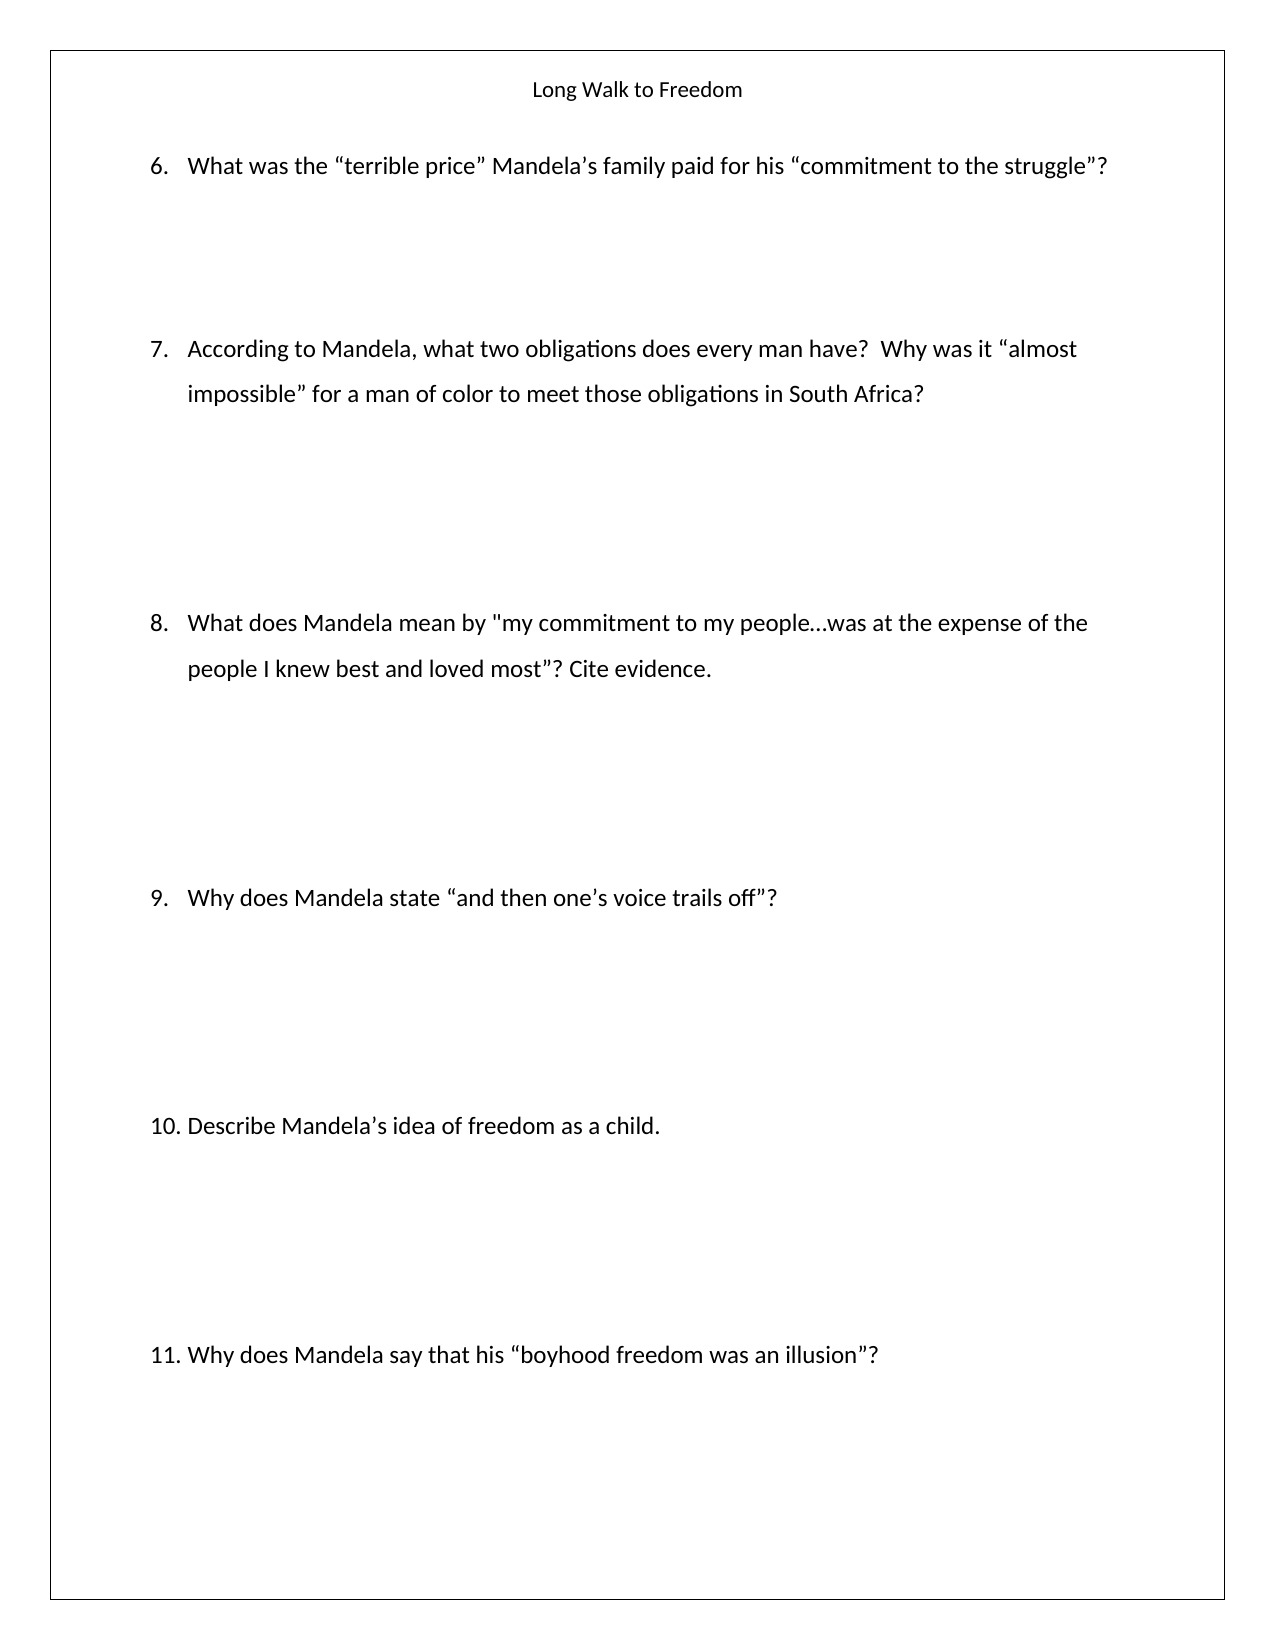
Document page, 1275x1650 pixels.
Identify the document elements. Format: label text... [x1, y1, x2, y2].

list What was the “terrible price” Mandela’s family paid for his “commitment to the struggle”? [150, 150, 1125, 181]
list According to Mandela, what two obligations does every man have? Why was it “almost impossible” for a man of color to meet those obligations in South Africa? [150, 333, 1125, 409]
list What does Mandela mean by "my commitment to my people…was at the expense of the people I knew best and loved most”? Cite evidence. [150, 607, 1125, 683]
list Why does Mandela state “and then one’s voice trails off”? [150, 882, 1125, 912]
list Describe Mandela’s idea of freedom as a child. [150, 1110, 1125, 1141]
list Why does Mandela say that his “boyhood freedom was an illusion”? [150, 1339, 1125, 1369]
